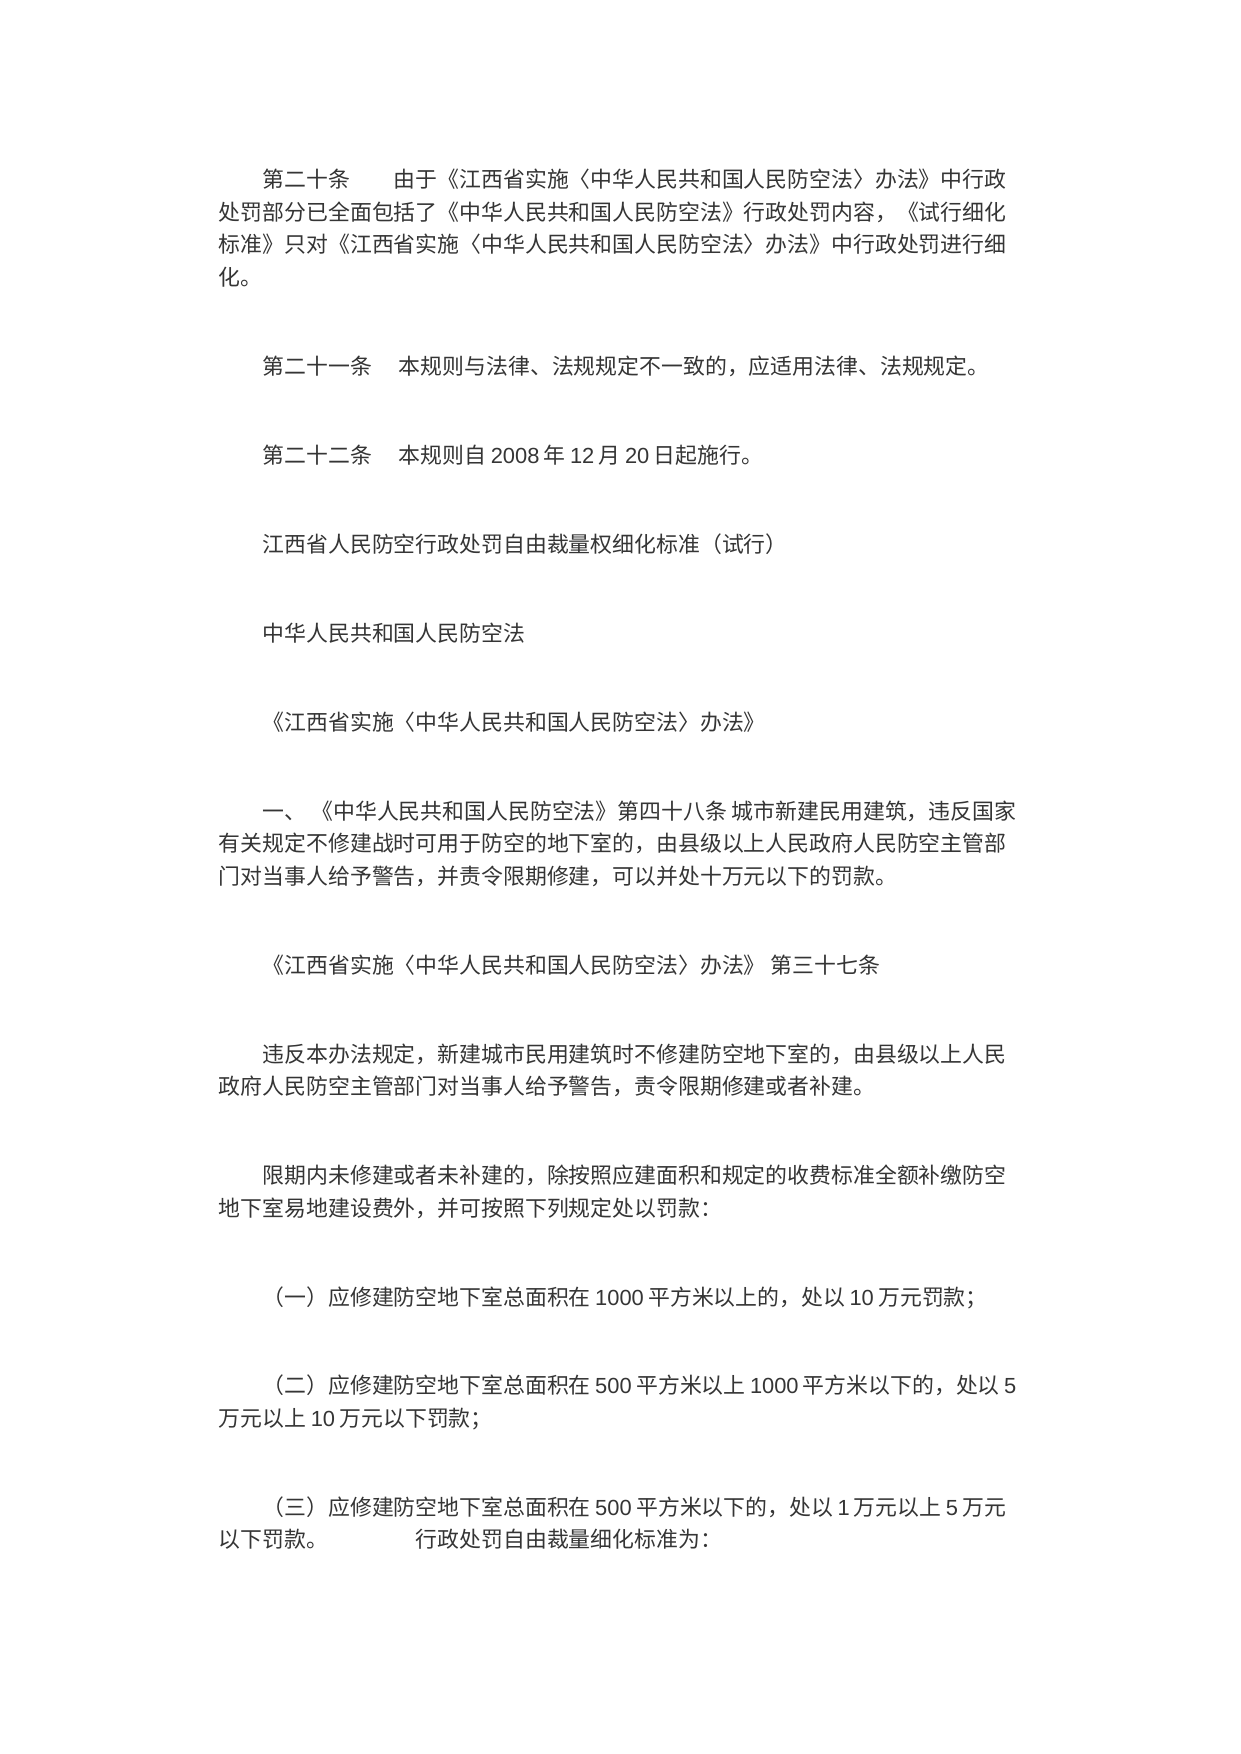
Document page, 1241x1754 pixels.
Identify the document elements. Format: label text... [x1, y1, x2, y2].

text 第二十一条 本规则与法律、法规规定不一致的，应适用法律、法规规定。 [219, 348, 1021, 381]
text （二）应修建防空地下室总面积在500平方米以上1000平方米以下的，处以5万元以上10万元以下罚款； [219, 1368, 1021, 1433]
text 《江西省实施〈中华人民共和国人民防空法〉办法》 第三十七条 [219, 947, 1021, 980]
text （一）应修建防空地下室总面积在1000平方米以上的，处以10万元罚款； [219, 1279, 1021, 1312]
text 违反本办法规定，新建城市民用建筑时不修建防空地下室的，由县级以上人民政府人民防空主管部门对当事人给予警告，责令限期修建或者补建。 [219, 1036, 1021, 1101]
text 《江西省实施〈中华人民共和国人民防空法〉办法》 [219, 704, 1021, 737]
text 江西省人民防空行政处罚自由裁量权细化标准（试行） [219, 526, 1021, 559]
text 第二十二条 本规则自2008年12月20日起施行。 [219, 437, 1021, 470]
text 限期内未修建或者未补建的，除按照应建面积和规定的收费标准全额补缴防空地下室易地建设费外，并可按照下列规定处以罚款： [219, 1158, 1021, 1223]
text 第二十条 由于《江西省实施〈中华人民共和国人民防空法〉办法》中行政处罚部分已全面包括了《中华人民共和国人民防空法》行政处罚内容，《试行细化标准》只对《江西省实施〈中华人民共和国人民防空法〉办法》中行政处罚进行细化。 [219, 162, 1021, 292]
text 一、 《中华人民共和国人民防空法》第四十八条 城市新建民用建筑，违反国家有关规定不修建战时可用于防空的地下室的，由县级以上人民政府人民防空主管部门对当事人给予警告，并责令限期修建，可以并处十万元以下的罚款。 [219, 793, 1021, 891]
text 中华人民共和国人民防空法 [219, 615, 1021, 648]
text （三）应修建防空地下室总面积在500平方米以下的，处以1万元以上5万元以下罚款。 行政处罚自由裁量细化标准为： [219, 1489, 1021, 1554]
